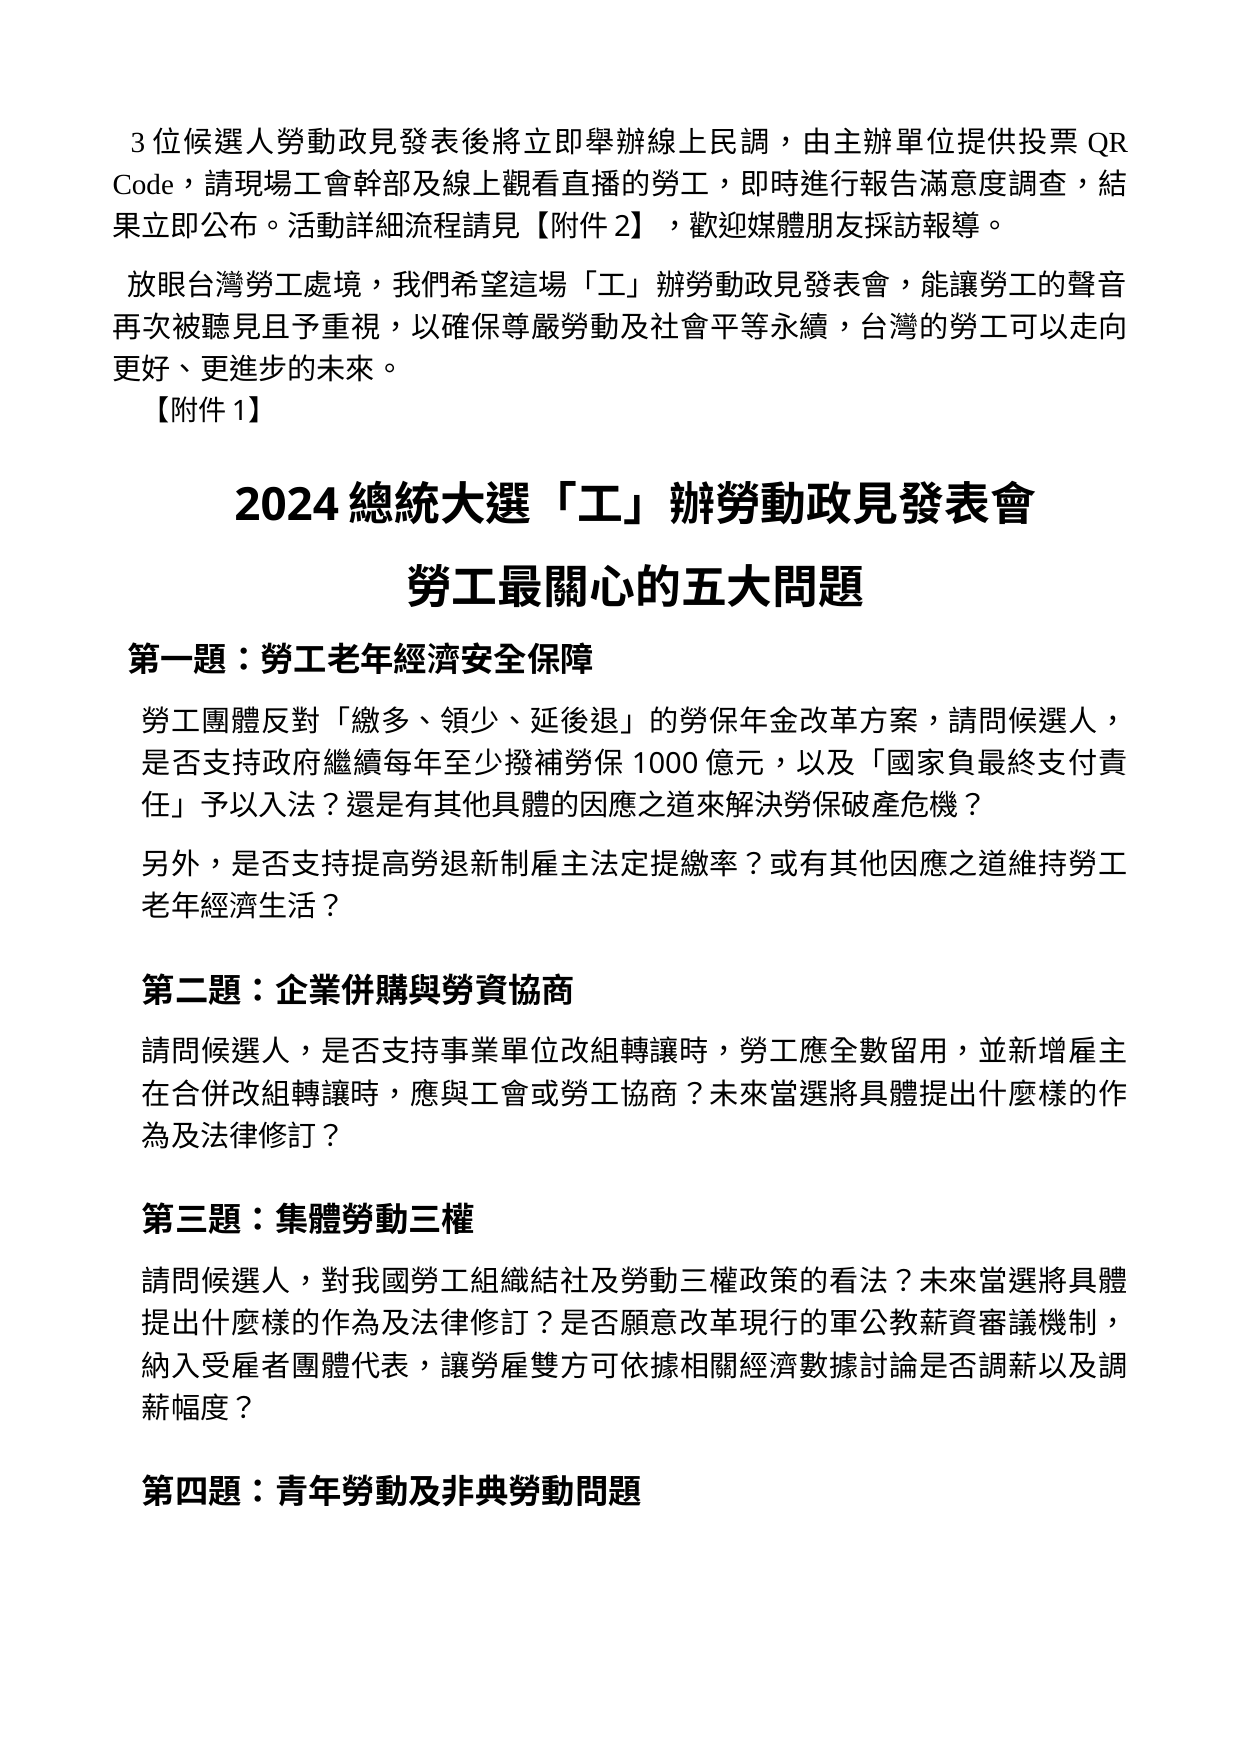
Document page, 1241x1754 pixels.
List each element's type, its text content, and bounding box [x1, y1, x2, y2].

text 3位候選人勞動政見發表後將立即舉辦線上民調，由主辦單位提供投票QR Code，請現場工會幹部及線上觀看直播的勞工，即時進行報告滿意度調查，結果立即公布。活動詳細流程請見【附件2】，歡迎媒體朋友採訪報導。 [112, 118, 1128, 245]
text 第一題：勞工老年經濟安全保障 [112, 633, 1128, 681]
text 第二題：企業併購與勞資協商 [142, 963, 1128, 1012]
text 勞工最關心的五大問題 [142, 550, 1128, 617]
text 另外，是否支持提高勞退新制雇主法定提繳率？或有其他因應之道維持勞工老年經濟生活？ [142, 841, 1128, 925]
text 請問候選人，對我國勞工組織結社及勞動三權政策的看法？未來當選將具體提出什麼樣的作為及法律修訂？是否願意改革現行的軍公教薪資審議機制，納入受雇者團體代表，讓勞雇雙方可依據相關經濟數據討論是否調薪以及調薪幅度？ [142, 1258, 1128, 1427]
text 【附件1】 [142, 388, 1128, 429]
text 第三題：集體勞動三權 [142, 1193, 1128, 1241]
text 放眼台灣勞工處境，我們希望這場「工」辦勞動政見發表會，能讓勞工的聲音再次被聽見且予重視，以確保尊嚴勞動及社會平等永續，台灣的勞工可以走向更好、更進步的未來。 [112, 261, 1128, 388]
text 第四題：青年勞動及非典勞動問題 [142, 1465, 1128, 1513]
text 請問候選人，是否支持事業單位改組轉讓時，勞工應全數留用，並新增雇主在合併改組轉讓時，應與工會或勞工協商？未來當選將具體提出什麼樣的作為及法律修訂？ [142, 1028, 1128, 1155]
text 勞工團體反對「繳多、領少、延後退」的勞保年金改革方案，請問候選人，是否支持政府繼續每年至少撥補勞保1000億元，以及「國家負最終支付責任」予以入法？還是有其他具體的因應之道來解決勞保破產危機？ [142, 697, 1128, 824]
text 2024總統大選「工」辦勞動政見發表會 [142, 467, 1128, 534]
